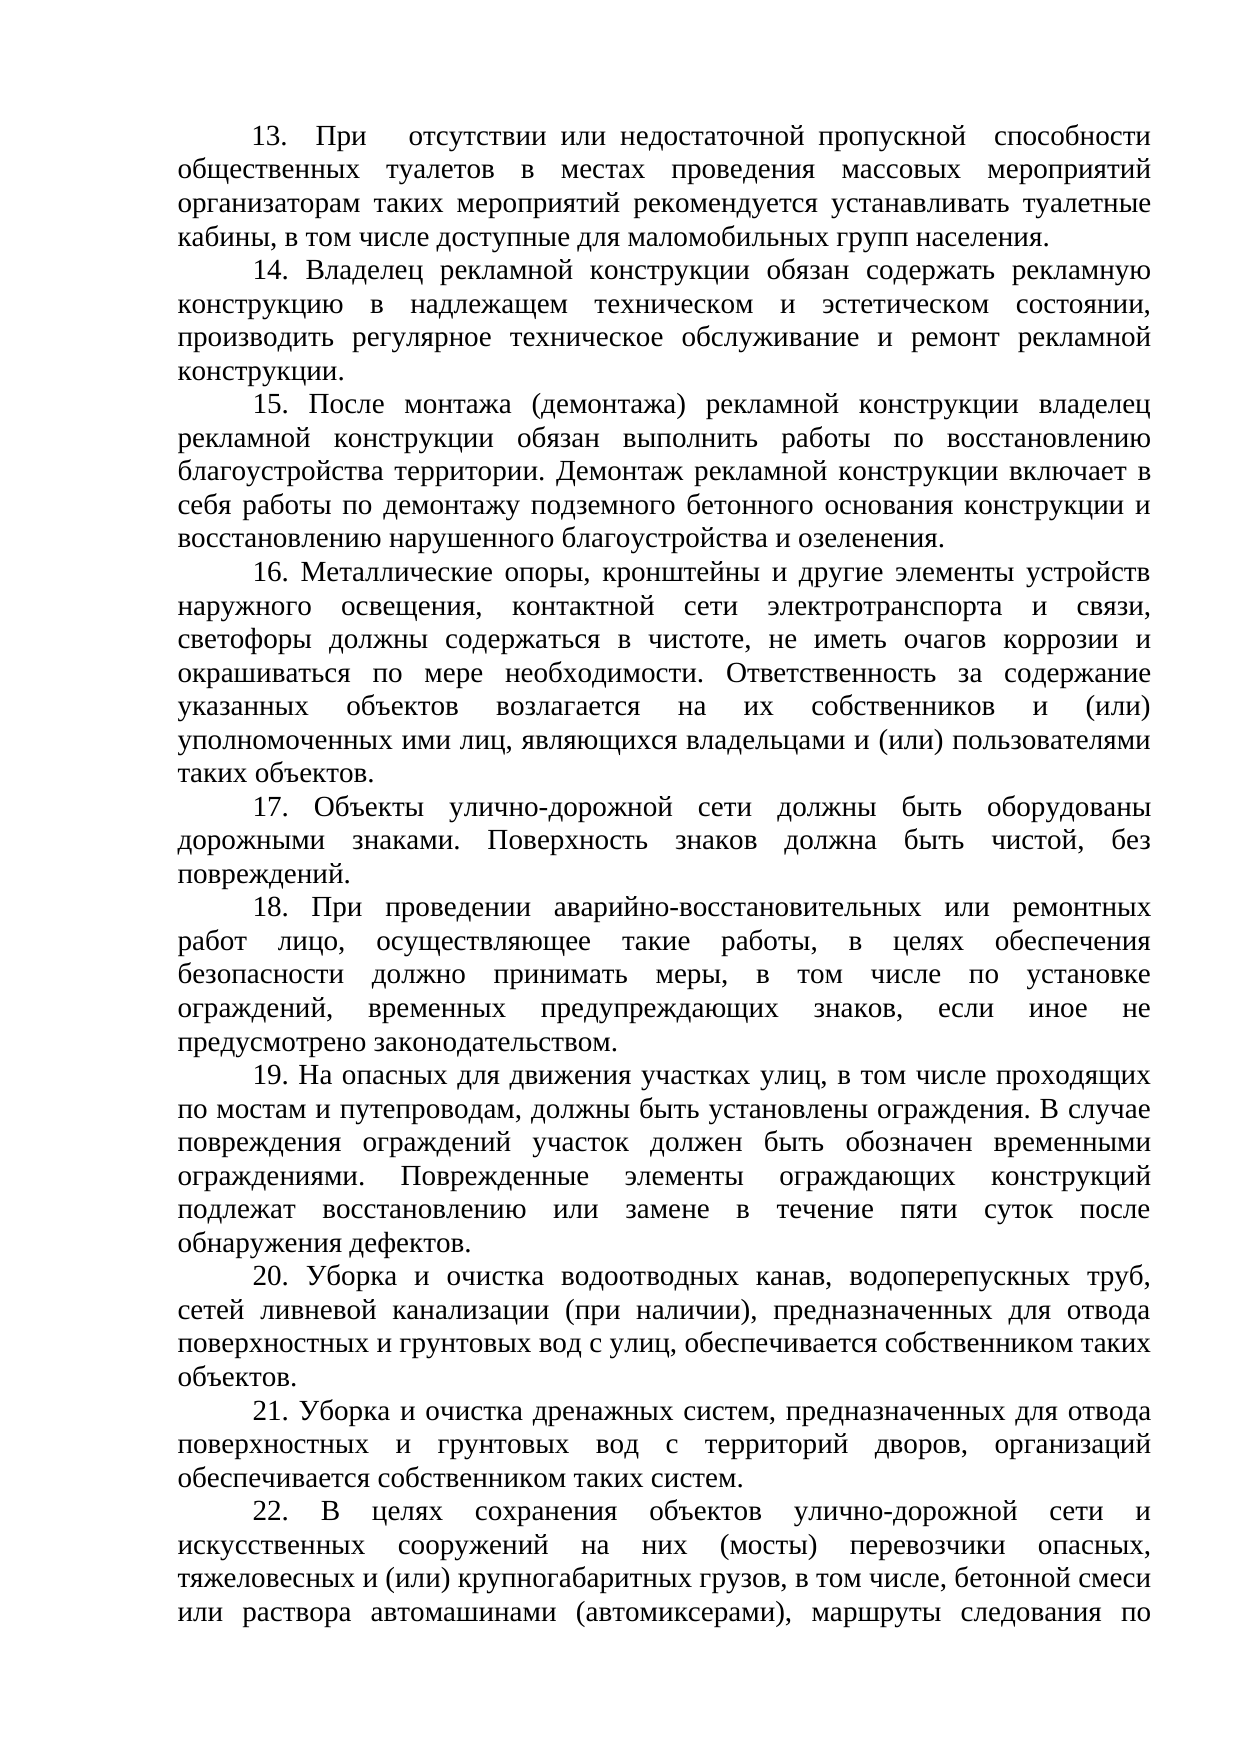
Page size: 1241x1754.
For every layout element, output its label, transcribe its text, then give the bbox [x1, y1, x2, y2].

text 16. Металлические опоры, кронштейны и другие элементы устройств наружного освещения, контактной сети электротранспорта и связи, светофоры должны содержаться в чистоте, не иметь очагов коррозии и окрашиваться по мере необходимости. Ответственность за содержание указанных объектов возлагается на их собственников и (или) уполномоченных ими лиц, являющихся владельцами и (или) пользователями таких объектов. [177, 554, 1152, 789]
text 20. Уборка и очистка водоотводных канав, водоперепускных труб, сетей ливневой канализации (при наличии), предназначенных для отвода поверхностных и грунтовых вод с улиц, обеспечивается собственником таких объектов. [177, 1258, 1152, 1393]
text 21. Уборка и очистка дренажных систем, предназначенных для отвода поверхностных и грунтовых вод с территорий дворов, организаций обеспечивается собственником таких систем. [177, 1393, 1152, 1493]
text 15. После монтажа (демонтажа) рекламной конструкции владелец рекламной конструкции обязан выполнить работы по восстановлению благоустройства территории. Демонтаж рекламной конструкции включает в себя работы по демонтажу подземного бетонного основания конструкции и восстановлению нарушенного благоустройства и озеленения. [177, 386, 1152, 554]
text 14. Владелец рекламной конструкции обязан содержать рекламную конструкцию в надлежащем техническом и эстетическом состоянии, производить регулярное техническое обслуживание и ремонт рекламной конструкции. [177, 252, 1152, 386]
text 13. При отсутствии или недостаточной пропускной способности общественных туалетов в местах проведения массовых мероприятий организаторам таких мероприятий рекомендуется устанавливать туалетные кабины, в том числе доступные для маломобильных групп населения. [177, 118, 1152, 252]
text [177, 1493, 1152, 1627]
text 19. На опасных для движения участках улиц, в том числе проходящих по мостам и путепроводам, должны быть установлены ограждения. В случае повреждения ограждений участок должен быть обозначен временными ограждениями. Поврежденные элементы ограждающих конструкций подлежат восстановлению или замене в течение пяти суток после обнаружения дефектов. [177, 1057, 1152, 1258]
text 17. Объекты улично-дорожной сети должны быть оборудованы дорожными знаками. Поверхность знаков должна быть чистой, без повреждений. [177, 789, 1152, 889]
text 18. При проведении аварийно-восстановительных или ремонтных работ лицо, осуществляющее такие работы, в целях обеспечения безопасности должно принимать меры, в том числе по установке ограждений, временных предупреждающих знаков, если иное не предусмотрено законодательством. [177, 889, 1152, 1057]
